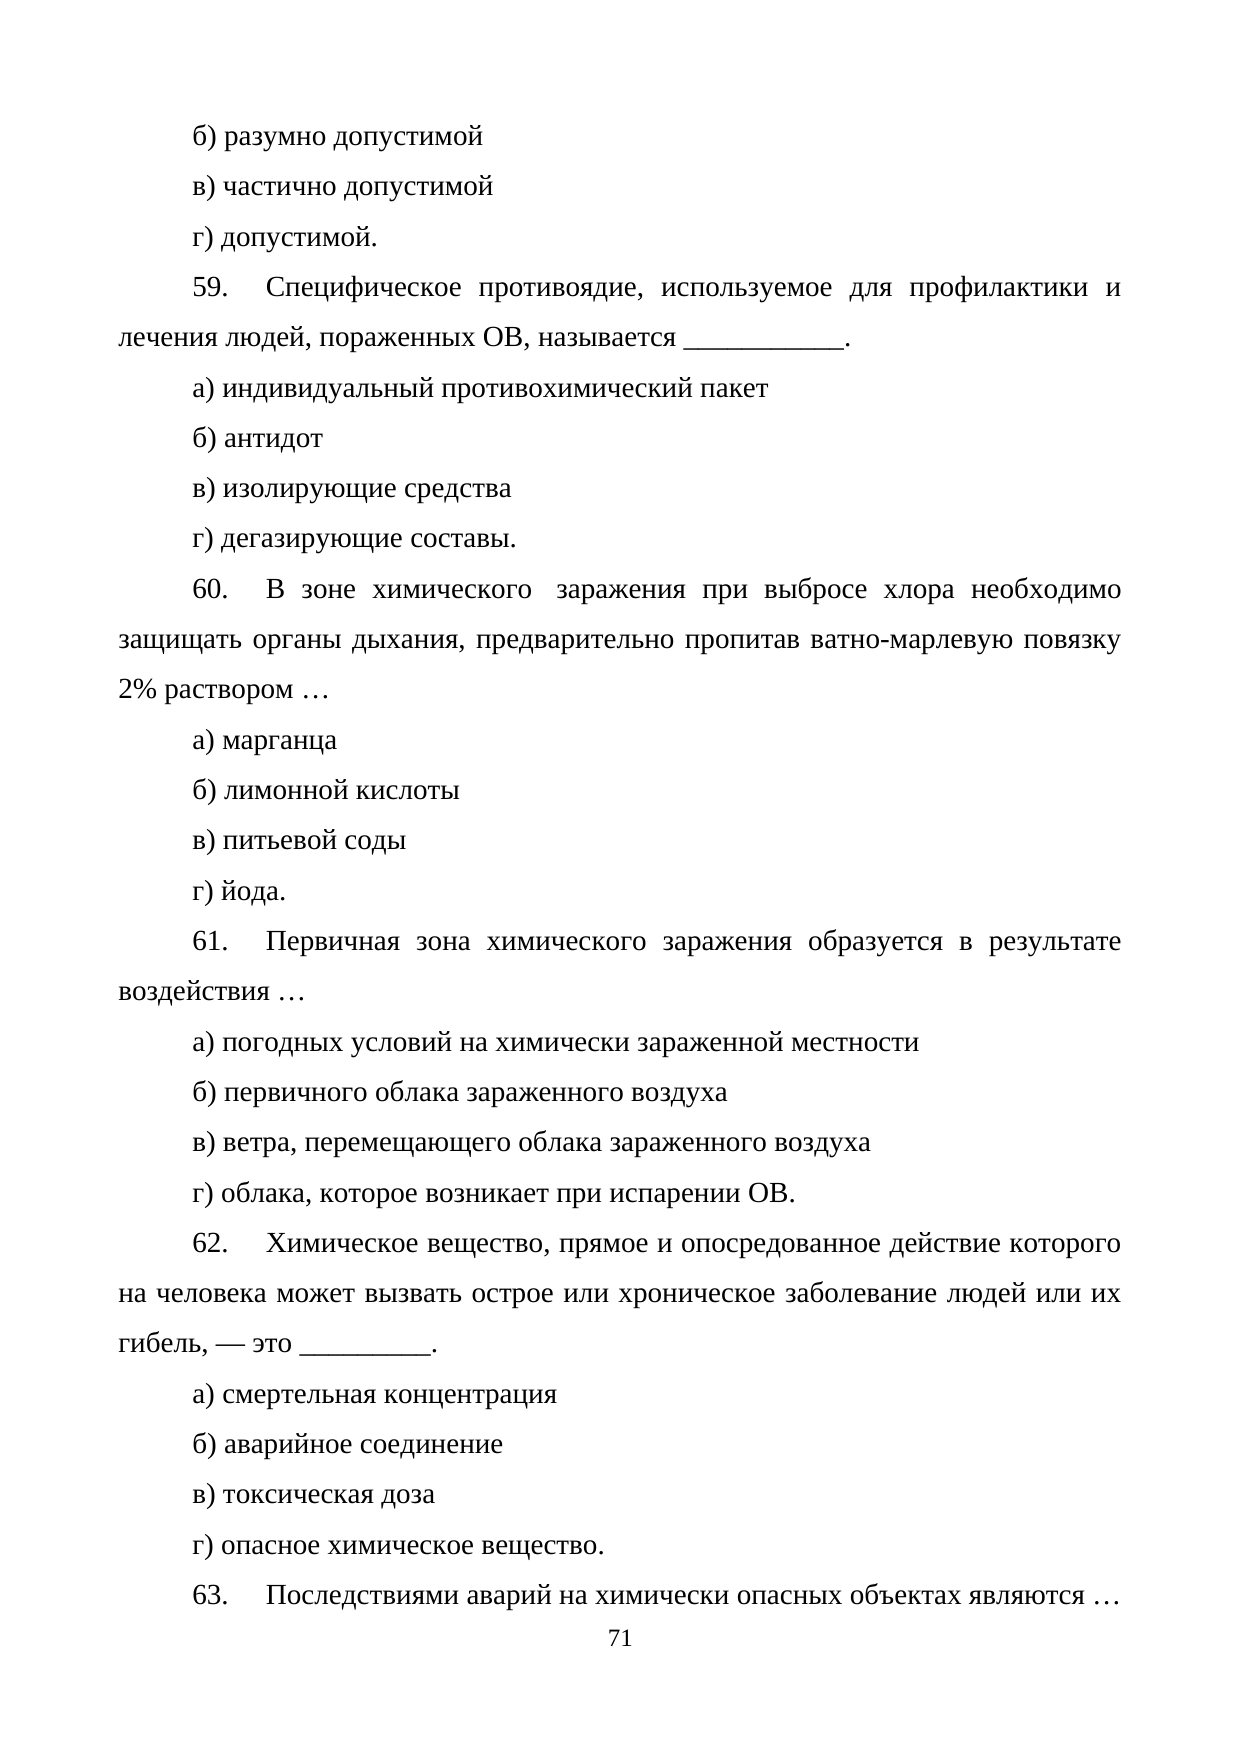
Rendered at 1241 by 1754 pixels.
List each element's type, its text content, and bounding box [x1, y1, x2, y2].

text в) изолирующие средства [118, 470, 1122, 504]
text в) частично допустимой [118, 168, 1122, 202]
text г) облака, которое возникает при испарении ОВ. [118, 1175, 1122, 1208]
text в) токсическая доза [118, 1477, 1122, 1510]
text б) лимонной кислоты [118, 772, 1122, 806]
text г) опасное химическое вещество. [118, 1527, 1122, 1560]
list Последствиями аварий на химически опасных объектах являются … [118, 1577, 1122, 1611]
text б) первичного облака зараженного воздуха [118, 1074, 1122, 1108]
text а) смертельная концентрация [118, 1376, 1122, 1409]
text а) индивидуальный противохимический пакет [118, 370, 1122, 403]
text г) допустимой. [118, 219, 1122, 252]
list Специфическое противоядие, используемое для профилактики и лечения людей, пораженных ОВ, называется ___________. [118, 269, 1122, 353]
text г) йода. [118, 873, 1122, 906]
text в) ветра, перемещающего облака зараженного воздуха [118, 1124, 1122, 1158]
text а) марганца [118, 722, 1122, 755]
text б) антидот [118, 420, 1122, 453]
list Первичная зона химического заражения образуется в результате воздействия … [118, 923, 1122, 1007]
list В зоне химического заражения при выбросе хлора необходимо защищать органы дыхания, предварительно пропитав ватно-марлевую повязку 2% раствором … [118, 571, 1122, 705]
text в) питьевой соды [118, 822, 1122, 856]
text б) аварийное соединение [118, 1426, 1122, 1460]
text б) разумно допустимой [118, 118, 1122, 152]
text а) погодных условий на химически зараженной местности [118, 1024, 1122, 1057]
list Химическое вещество, прямое и опосредованное действие которого на человека может вызвать острое или хроническое заболевание людей или их гибель, — это _________. [118, 1225, 1122, 1359]
text г) дегазирующие составы. [118, 521, 1122, 554]
